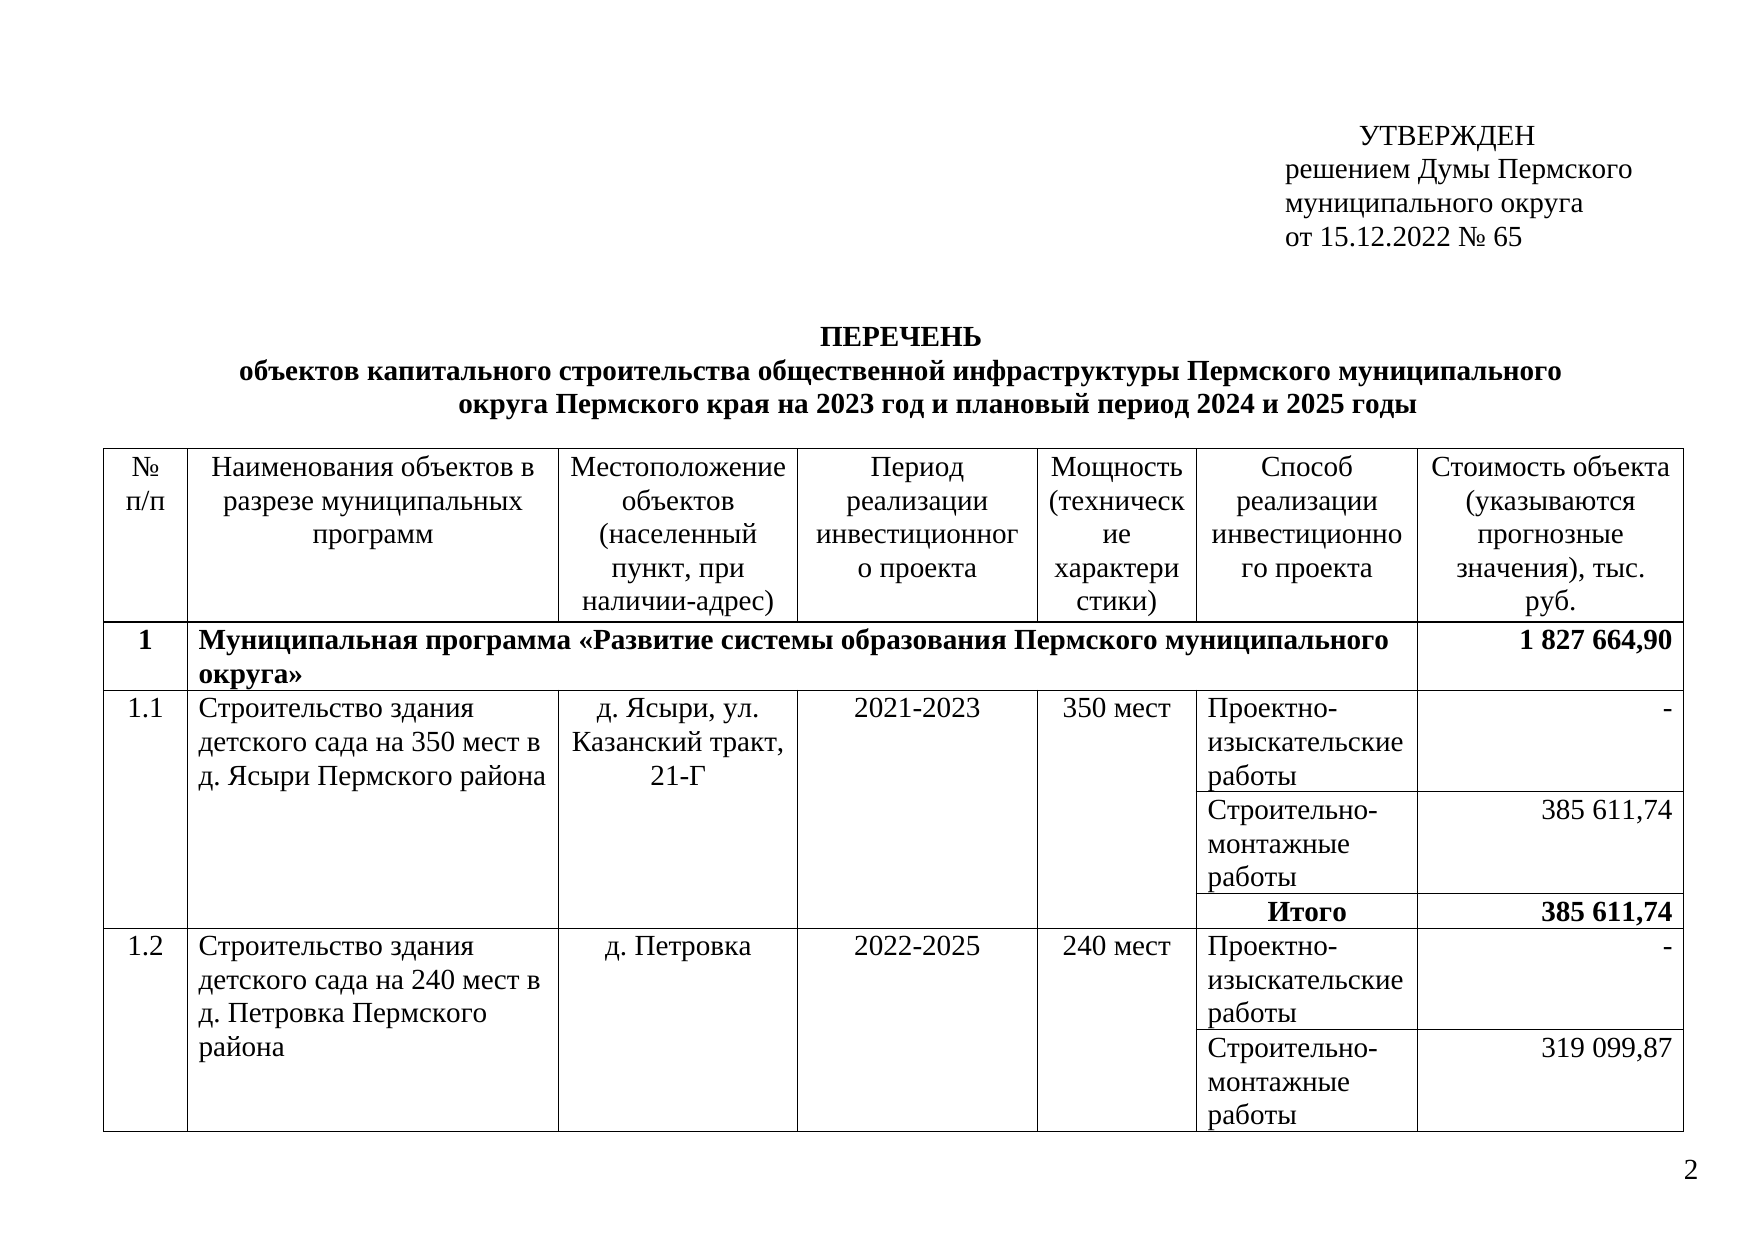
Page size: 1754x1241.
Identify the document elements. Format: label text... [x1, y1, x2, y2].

table_cell 2021-2023 [798, 691, 1037, 927]
text УТВЕРЖДЕН [1285, 118, 1698, 152]
table_cell 1.1 [104, 691, 187, 927]
table_cell Итого [1197, 894, 1417, 927]
table_cell д. Ясыри, ул. Казанский тракт, 21-Г [559, 691, 797, 927]
table_cell Муниципальная программа «Развитие системы образования Пермского муниципального округа» [188, 623, 1417, 689]
table_cell 350 мест [1038, 691, 1196, 927]
table_cell 385 611,74 [1418, 894, 1683, 927]
table_cell Проектно-изыскательские работы [1197, 929, 1417, 1029]
table_header Способ реализации инвестиционного проекта [1197, 449, 1417, 621]
text решением Думы Пермского [1285, 152, 1698, 185]
table_cell д. Петровка [559, 929, 797, 1131]
text ПЕРЕЧЕНЬ [103, 319, 1698, 353]
table_cell 319 099,87 [1418, 1030, 1683, 1131]
text округа Пермского края на 2023 год и плановый период 2024 и 2025 годы [103, 386, 1698, 420]
table_cell - [1418, 929, 1683, 1029]
text объектов капитального строительства общественной инфраструктуры Пермского муниципального [103, 353, 1698, 386]
table_cell 1.2 [104, 929, 187, 1131]
table_cell - [1418, 691, 1683, 791]
table_cell Строительство здания детского сада на 350 мест в д. Ясыри Пермского района [188, 691, 558, 927]
table_cell Строительство здания детского сада на 240 мест в д. Петровка Пермского района [188, 929, 558, 1131]
table_cell 1 [104, 623, 187, 689]
table_cell 1 827 664,90 [1418, 623, 1683, 689]
table_cell Проектно-изыскательские работы [1197, 691, 1417, 791]
table_header Стоимость объекта (указываются прогнозные значения), тыс. руб. [1418, 449, 1683, 621]
table_cell Строительно-монтажные работы [1197, 792, 1417, 893]
table_header Наименования объектов в разрезе муниципальных программ [188, 449, 558, 621]
table_cell Строительно-монтажные работы [1197, 1030, 1417, 1131]
table_header Период реализации инвестиционного проекта [798, 449, 1037, 621]
table_cell 385 611,74 [1418, 792, 1683, 893]
text муниципального округа [1285, 185, 1698, 219]
text от 15.12.2022 № 65 [1285, 219, 1698, 252]
table_cell 240 мест [1038, 929, 1196, 1131]
table_header Мощность (технические характеристики) [1038, 449, 1196, 621]
table_header № п/п [104, 449, 187, 621]
table_cell 2022-2025 [798, 929, 1037, 1131]
table_header Местоположение объектов (населенный пункт, при наличии-адрес) [559, 449, 797, 621]
